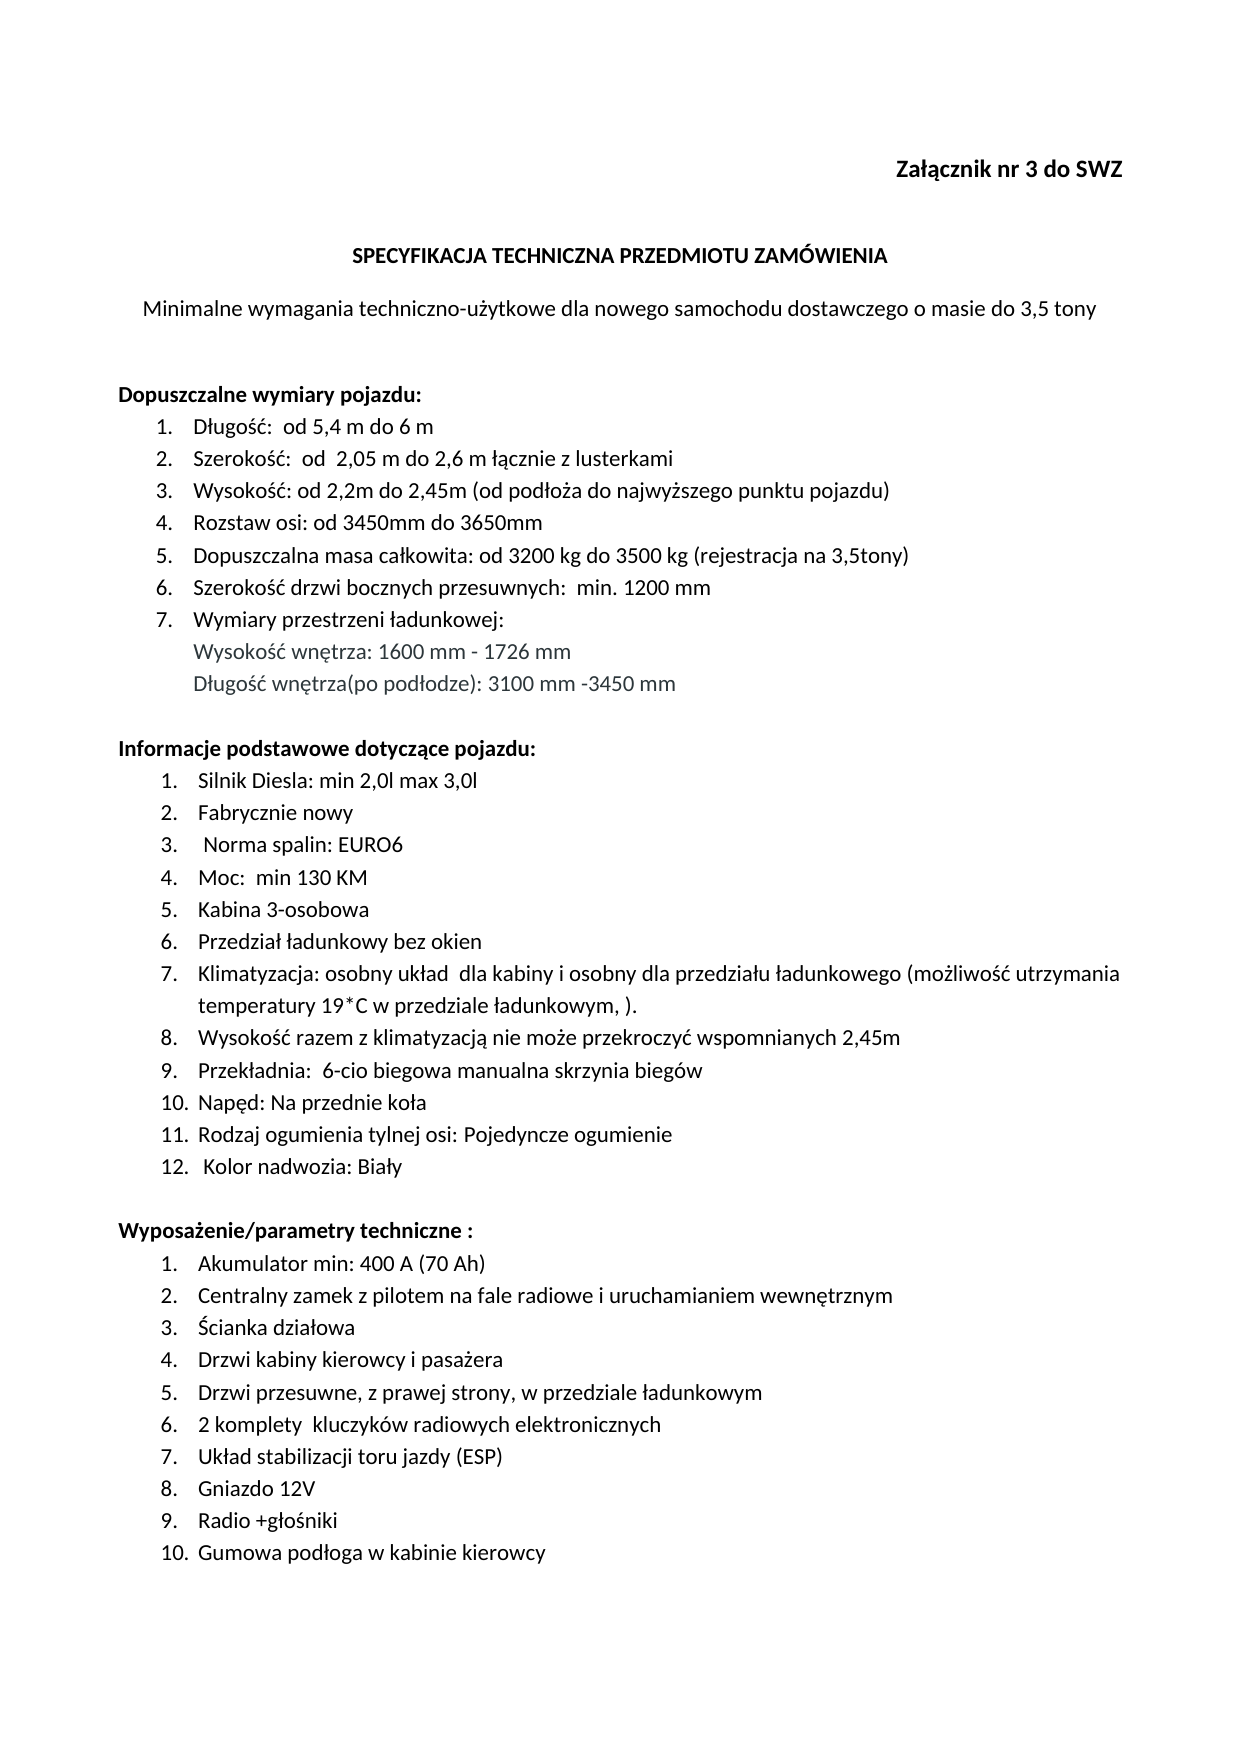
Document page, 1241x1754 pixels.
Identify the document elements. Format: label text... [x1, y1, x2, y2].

list Moc: min 130 KM [160, 863, 1122, 891]
list Wysokość razem z klimatyzacją nie może przekroczyć wspomnianych 2,45m [160, 1023, 1122, 1052]
list Klimatyzacja: osobny układ dla kabiny i osobny dla przedziału ładunkowego (możliwość utrzymania temperatury 19*C w przedziale ładunkowym, ). [160, 959, 1122, 1019]
list Napęd: Na przednie koła [160, 1088, 1122, 1116]
list Akumulator min: 400 A (70 Ah) [160, 1249, 1122, 1277]
text Wysokość wnętrza: 1600 mm - 1726 mm [193, 637, 1122, 665]
list Długość: od 5,4 m do 6 m [156, 412, 1122, 440]
list Kabina 3-osobowa [160, 895, 1122, 923]
list Wymiary przestrzeni ładunkowej: [156, 605, 1122, 633]
list Drzwi przesuwne, z prawej strony, w przedziale ładunkowym [160, 1378, 1122, 1406]
list Drzwi kabiny kierowcy i pasażera [160, 1345, 1122, 1373]
text Załącznik nr 3 do SWZ [118, 153, 1122, 184]
text SPECYFIKACJA TECHNICZNA PRZEDMIOTU ZAMÓWIENIA [118, 242, 1122, 269]
list Przekładnia: 6-cio biegowa manualna skrzynia biegów [160, 1056, 1122, 1084]
list Silnik Diesla: min 2,0l max 3,0l [160, 766, 1122, 794]
list Norma spalin: EURO6 [160, 830, 1122, 858]
list Gniazdo 12V [160, 1474, 1122, 1502]
list Przedział ładunkowy bez okien [160, 927, 1122, 955]
list Gumowa podłoga w kabinie kierowcy [160, 1538, 1122, 1567]
list Centralny zamek z pilotem na fale radiowe i uruchamianiem wewnętrznym [160, 1281, 1122, 1309]
text Informacje podstawowe dotyczące pojazdu: [118, 734, 1122, 762]
list Szerokość: od 2,05 m do 2,6 m łącznie z lusterkami [156, 444, 1122, 472]
list Szerokość drzwi bocznych przesuwnych: min. 1200 mm [156, 573, 1122, 601]
text Dopuszczalne wymiary pojazdu: [118, 380, 1122, 408]
list Wysokość: od 2,2m do 2,45m (od podłoża do najwyższego punktu pojazdu) [156, 476, 1122, 504]
list 2 komplety kluczyków radiowych elektronicznych [160, 1410, 1122, 1438]
list Kolor nadwozia: Biały [160, 1152, 1122, 1180]
text Minimalne wymagania techniczno-użytkowe dla nowego samochodu dostawczego o masie do 3,5 tony [118, 294, 1122, 323]
list Ścianka działowa [160, 1313, 1122, 1341]
list Rozstaw osi: od 3450mm do 3650mm [156, 508, 1122, 537]
text Długość wnętrza(po podłodze): 3100 mm -3450 mm [193, 669, 1122, 697]
list Dopuszczalna masa całkowita: od 3200 kg do 3500 kg (rejestracja na 3,5tony) [156, 541, 1122, 569]
list Układ stabilizacji toru jazdy (ESP) [160, 1442, 1122, 1470]
list Rodzaj ogumienia tylnej osi: Pojedyncze ogumienie [160, 1120, 1122, 1148]
list Fabrycznie nowy [160, 798, 1122, 826]
text Wyposażenie/parametry techniczne : [118, 1217, 1122, 1245]
list Radio +głośniki [160, 1506, 1122, 1534]
